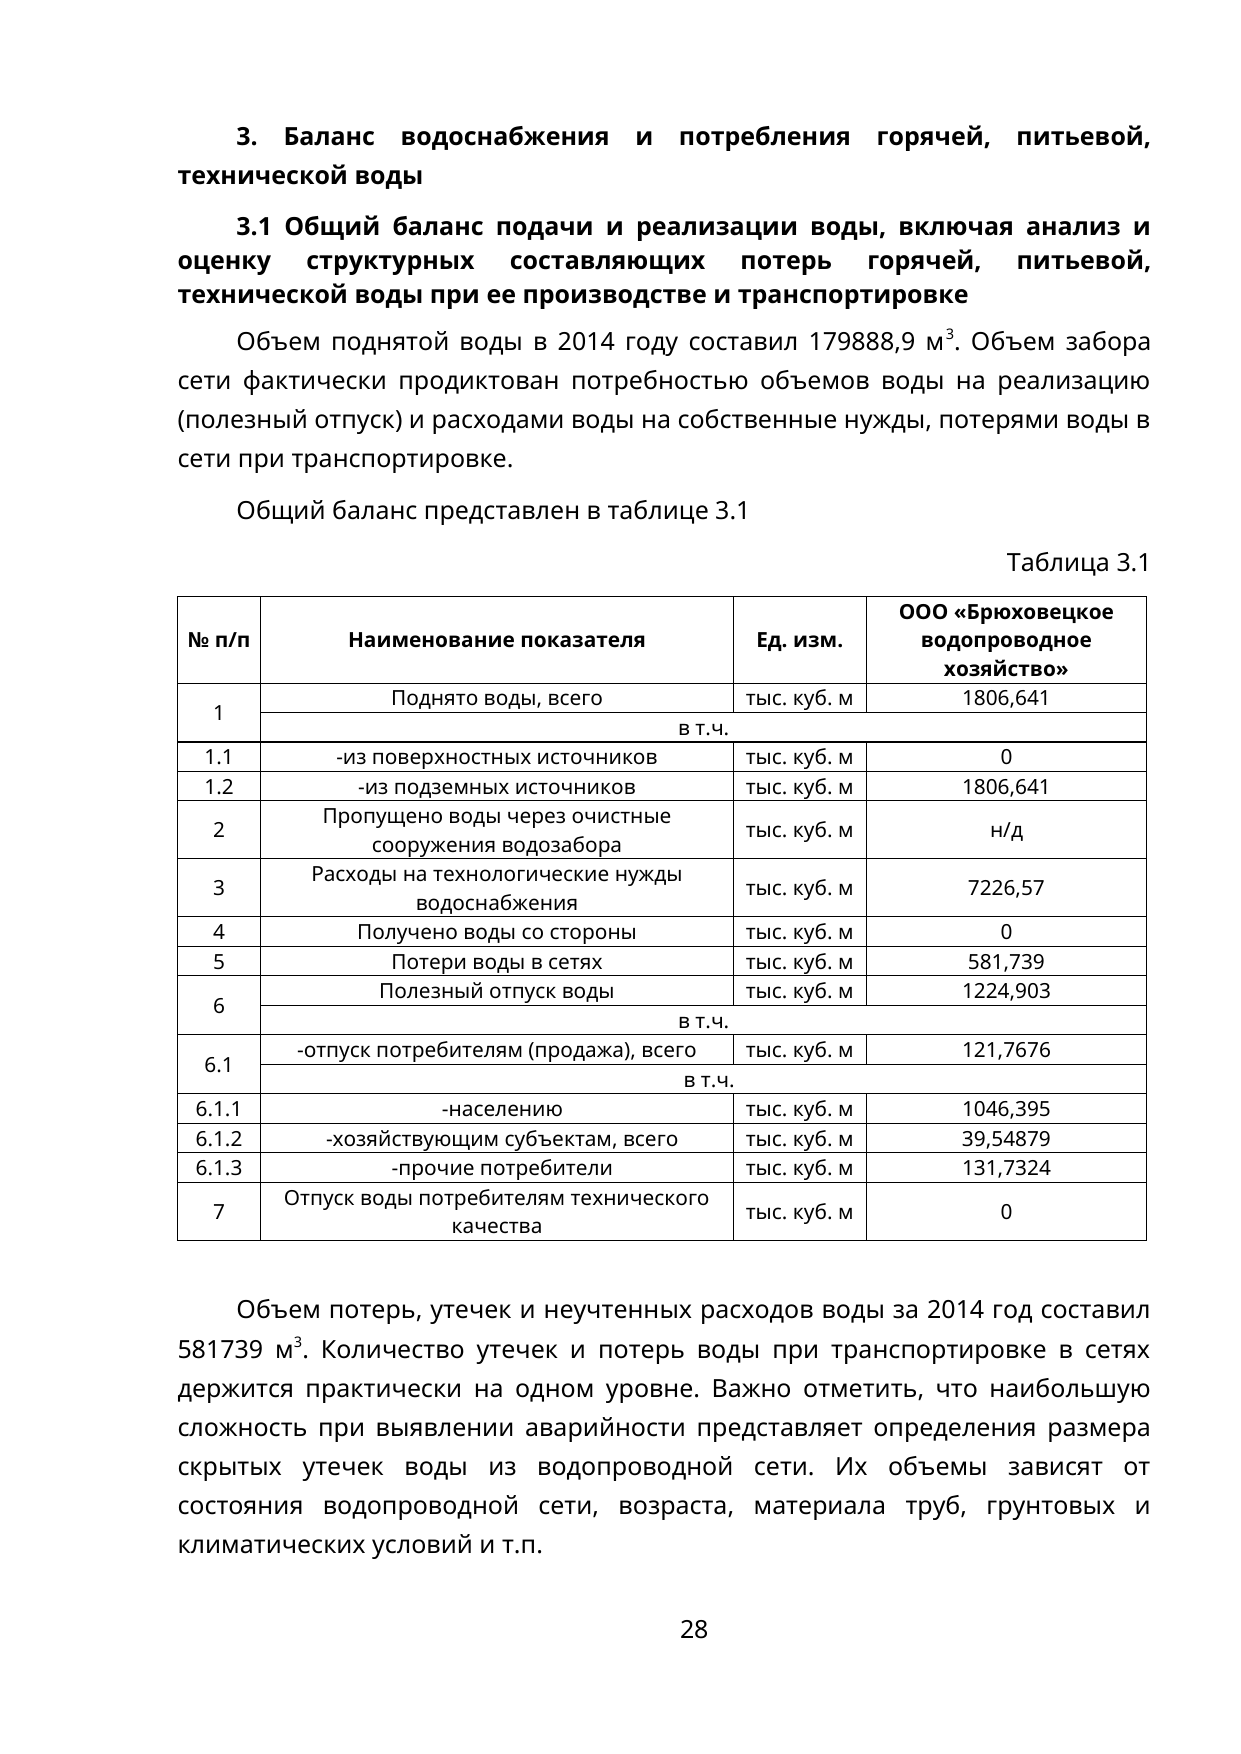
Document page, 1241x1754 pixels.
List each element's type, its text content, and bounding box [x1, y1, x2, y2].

table_cell тыс. куб. м [734, 1153, 866, 1182]
table_cell тыс. куб. м [734, 743, 866, 771]
text Объем поднятой воды в 2014 году составил 179888,9 м3. Объем забора сети фактически продиктован потребностью объемов воды на реализацию (полезный отпуск) и расходами воды на собственные нужды, потерями воды в сети при транспортировке. [177, 324, 1152, 475]
table_cell 0 [867, 1183, 1146, 1239]
text Общий баланс представлен в таблице 3.1 [177, 493, 1152, 527]
table_cell в т.ч. [261, 1065, 1146, 1093]
table_cell 1224,903 [867, 976, 1146, 1005]
text Объем потерь, утечек и неучтенных расходов воды за 2014 год составил 581739 м3. Количество утечек и потерь воды при транспортировке в сетях держится практически на одном уровне. Важно отметить, что наибольшую сложность при выявлении аварийности представляет определения размера скрытых утечек воды из водопроводной сети. Их объемы зависят от состояния водопроводной сети, возраста, материала труб, грунтовых и климатических условий и т.п. [177, 1292, 1152, 1561]
text Таблица 3.1 [177, 544, 1152, 578]
table_cell Пропущено воды через очистные сооружения водозабора [261, 801, 733, 858]
table_cell тыс. куб. м [734, 976, 866, 1005]
table_cell 131,7324 [867, 1153, 1146, 1182]
table_cell тыс. куб. м [734, 1183, 866, 1239]
table_cell 1.2 [178, 772, 260, 800]
table_cell 1046,395 [867, 1094, 1146, 1123]
table_cell 0 [867, 917, 1146, 946]
table_header Наименование показателя [261, 597, 733, 682]
table_cell 6.1.1 [178, 1094, 260, 1123]
table_header Ед. изм. [734, 597, 866, 682]
table_cell 1806,641 [867, 772, 1146, 800]
table_cell -хозяйствующим субъектам, всего [261, 1124, 733, 1152]
table_cell -населению [261, 1094, 733, 1123]
table_cell 121,7676 [867, 1035, 1146, 1064]
table_cell 1 [178, 684, 260, 741]
table_cell тыс. куб. м [734, 684, 866, 712]
table_cell -из подземных источников [261, 772, 733, 800]
table_cell 6.1.2 [178, 1124, 260, 1152]
table_cell тыс. куб. м [734, 859, 866, 916]
table_header ООО «Брюховецкое водопроводное хозяйство» [867, 597, 1146, 682]
table_cell тыс. куб. м [734, 1094, 866, 1123]
table_cell -прочие потребители [261, 1153, 733, 1182]
table_cell 4 [178, 917, 260, 946]
table_cell Получено воды со стороны [261, 917, 733, 946]
table_cell 3 [178, 859, 260, 916]
table_cell 6 [178, 976, 260, 1034]
table_header № п/п [178, 597, 260, 682]
table_cell 1806,641 [867, 684, 1146, 712]
table_cell Полезный отпуск воды [261, 976, 733, 1005]
table_cell 5 [178, 947, 260, 975]
table_cell Расходы на технологические нужды водоснабжения [261, 859, 733, 916]
table_cell в т.ч. [261, 1006, 1146, 1034]
table_cell Поднято воды, всего [261, 684, 733, 712]
table_cell тыс. куб. м [734, 1035, 866, 1064]
table_cell 6.1.3 [178, 1153, 260, 1182]
table_cell в т.ч. [261, 713, 1146, 741]
table_cell Потери воды в сетях [261, 947, 733, 975]
table_cell 6.1 [178, 1035, 260, 1093]
table_cell тыс. куб. м [734, 947, 866, 975]
table_cell 1.1 [178, 743, 260, 771]
subtitle 3. Баланс водоснабжения и потребления горячей, питьевой, технической воды [177, 118, 1152, 191]
table_cell 7 [178, 1183, 260, 1239]
table_cell тыс. куб. м [734, 772, 866, 800]
table_cell 0 [867, 743, 1146, 771]
table_cell -из поверхностных источников [261, 743, 733, 771]
table_cell тыс. куб. м [734, 917, 866, 946]
table_cell н/д [867, 801, 1146, 858]
table_cell 39,54879 [867, 1124, 1146, 1152]
table_cell -отпуск потребителям (продажа), всего [261, 1035, 733, 1064]
table_cell Отпуск воды потребителям технического качества [261, 1183, 733, 1239]
table_cell тыс. куб. м [734, 801, 866, 858]
table_cell 7226,57 [867, 859, 1146, 916]
subtitle 3.1 Общий баланс подачи и реализации воды, включая анализ и оценку структурных составляющих потерь горячей, питьевой, технической воды при ее производстве и транспортировке [177, 209, 1152, 311]
table_cell тыс. куб. м [734, 1124, 866, 1152]
table_cell 2 [178, 801, 260, 858]
table_cell 581,739 [867, 947, 1146, 975]
